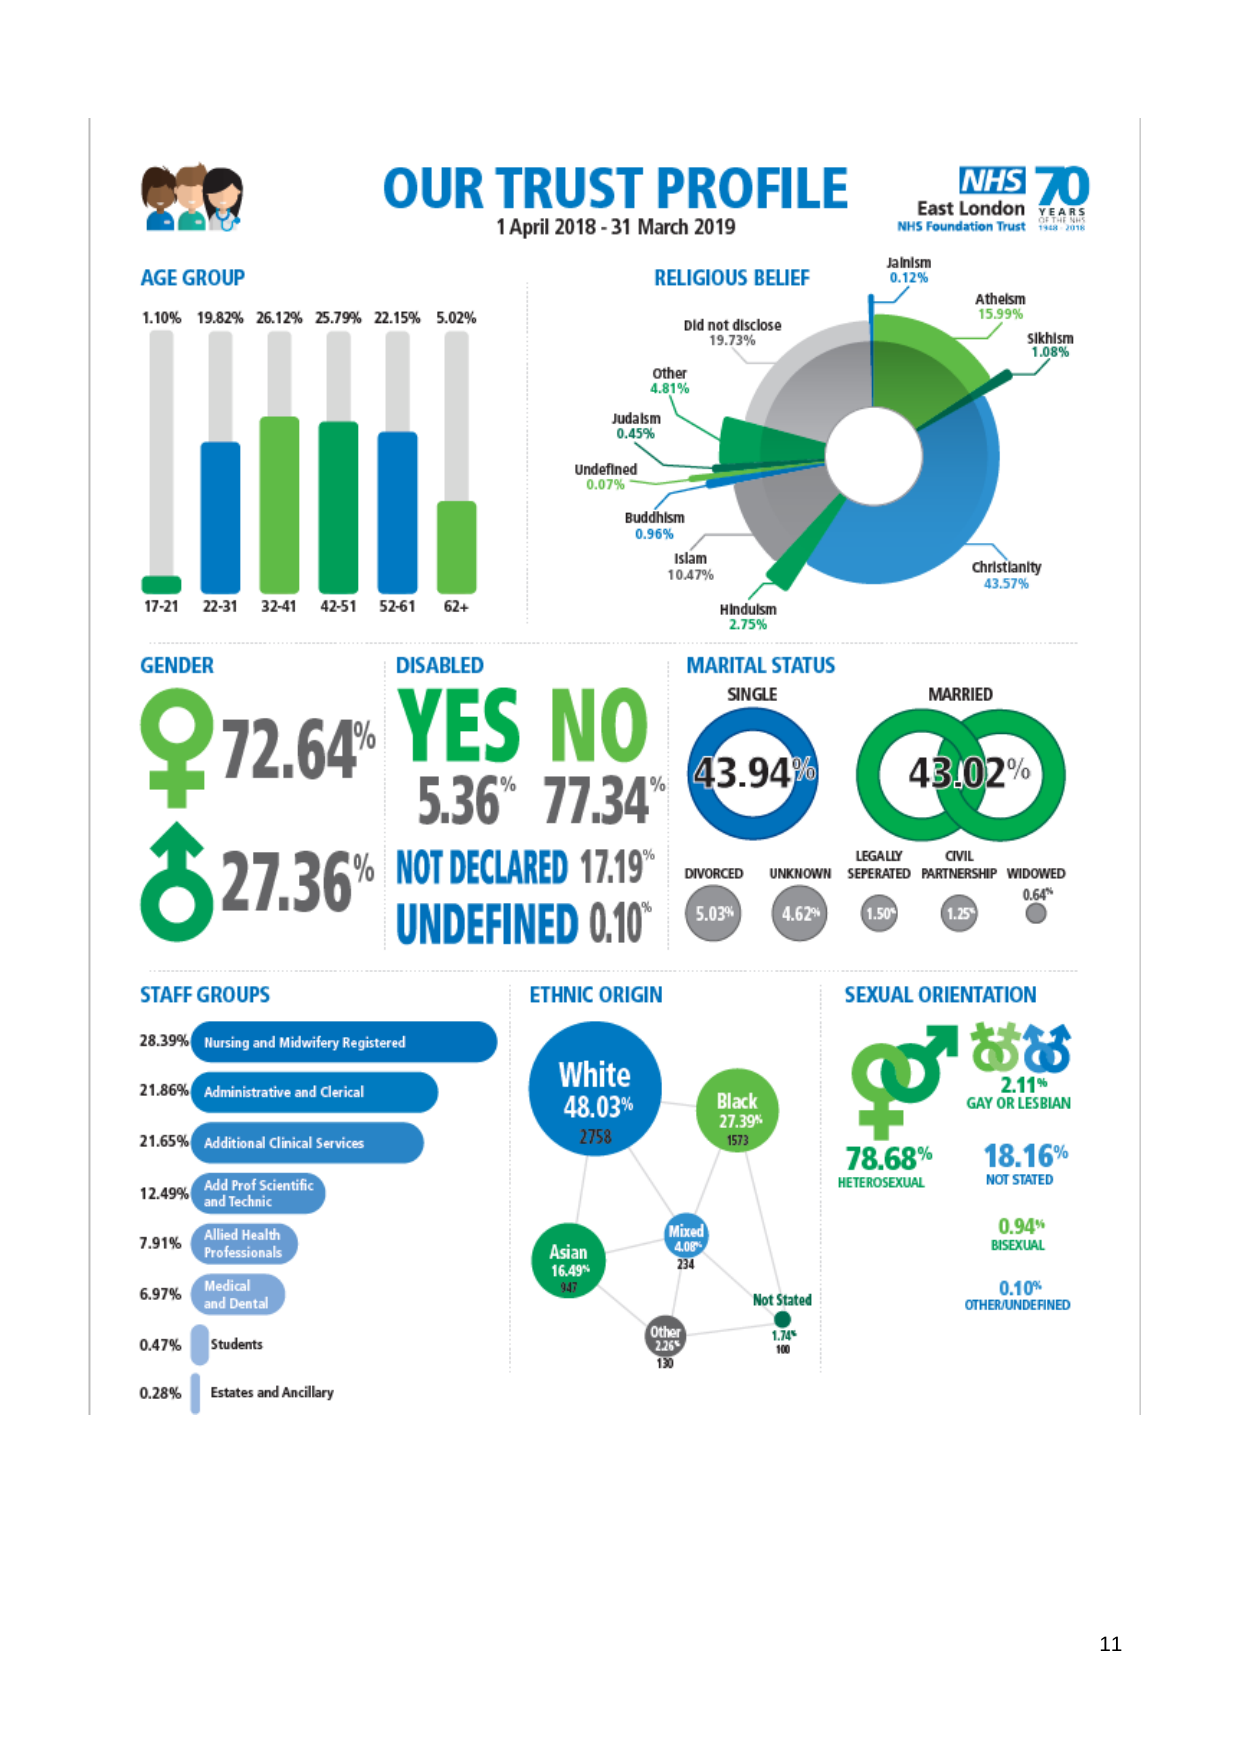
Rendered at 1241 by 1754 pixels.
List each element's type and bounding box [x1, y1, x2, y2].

picture [88, 118, 1141, 1415]
